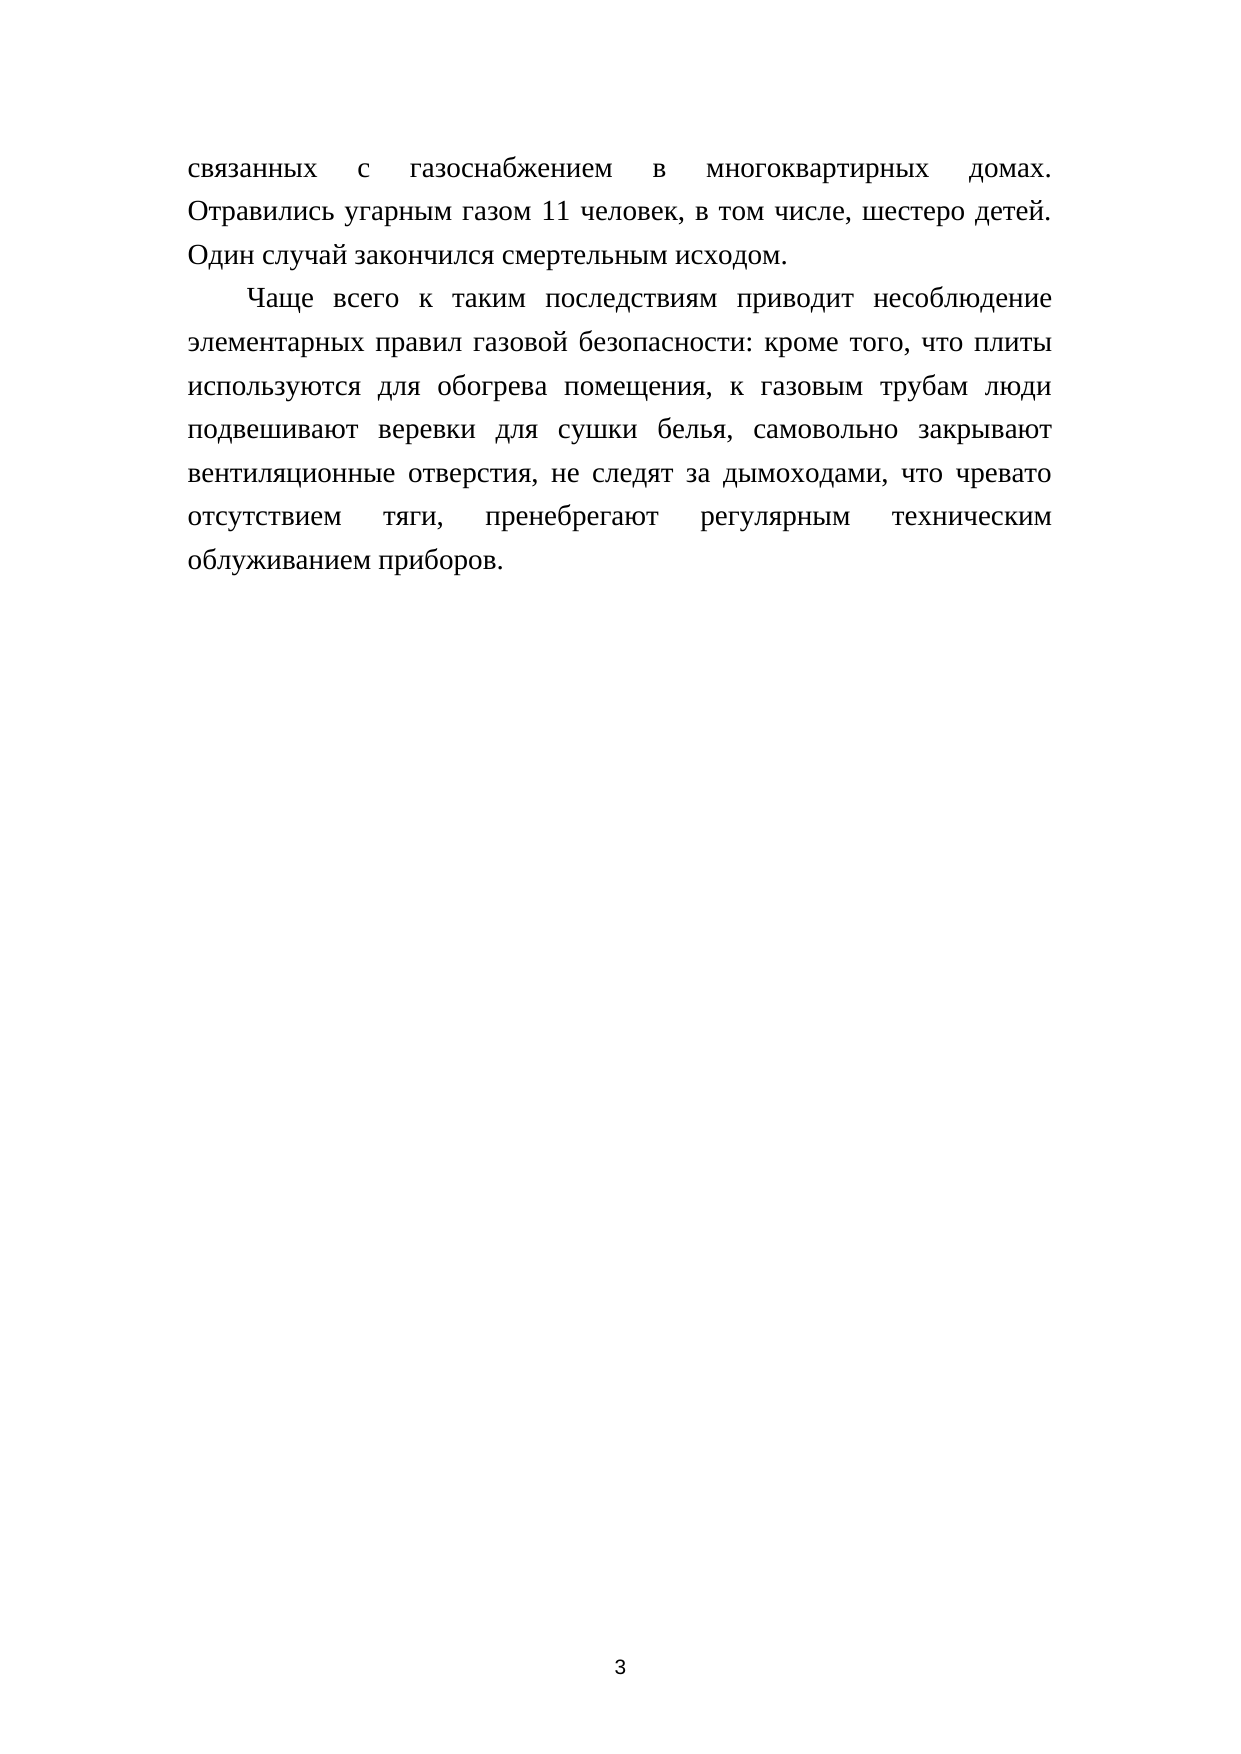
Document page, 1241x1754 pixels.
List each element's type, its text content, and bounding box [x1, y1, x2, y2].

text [187, 150, 1053, 271]
text Чаще всего к таким последствиям приводит несоблюдение элементарных правил газовой безопасности: кроме того, что плиты используются для обогрева помещения, к газовым трубам люди подвешивают веревки для сушки белья, самовольно закрывают вентиляционные отверстия, не следят за дымоходами, что чревато отсутствием тяги, пренебрегают регулярным техническим облуживанием приборов. [187, 281, 1053, 575]
